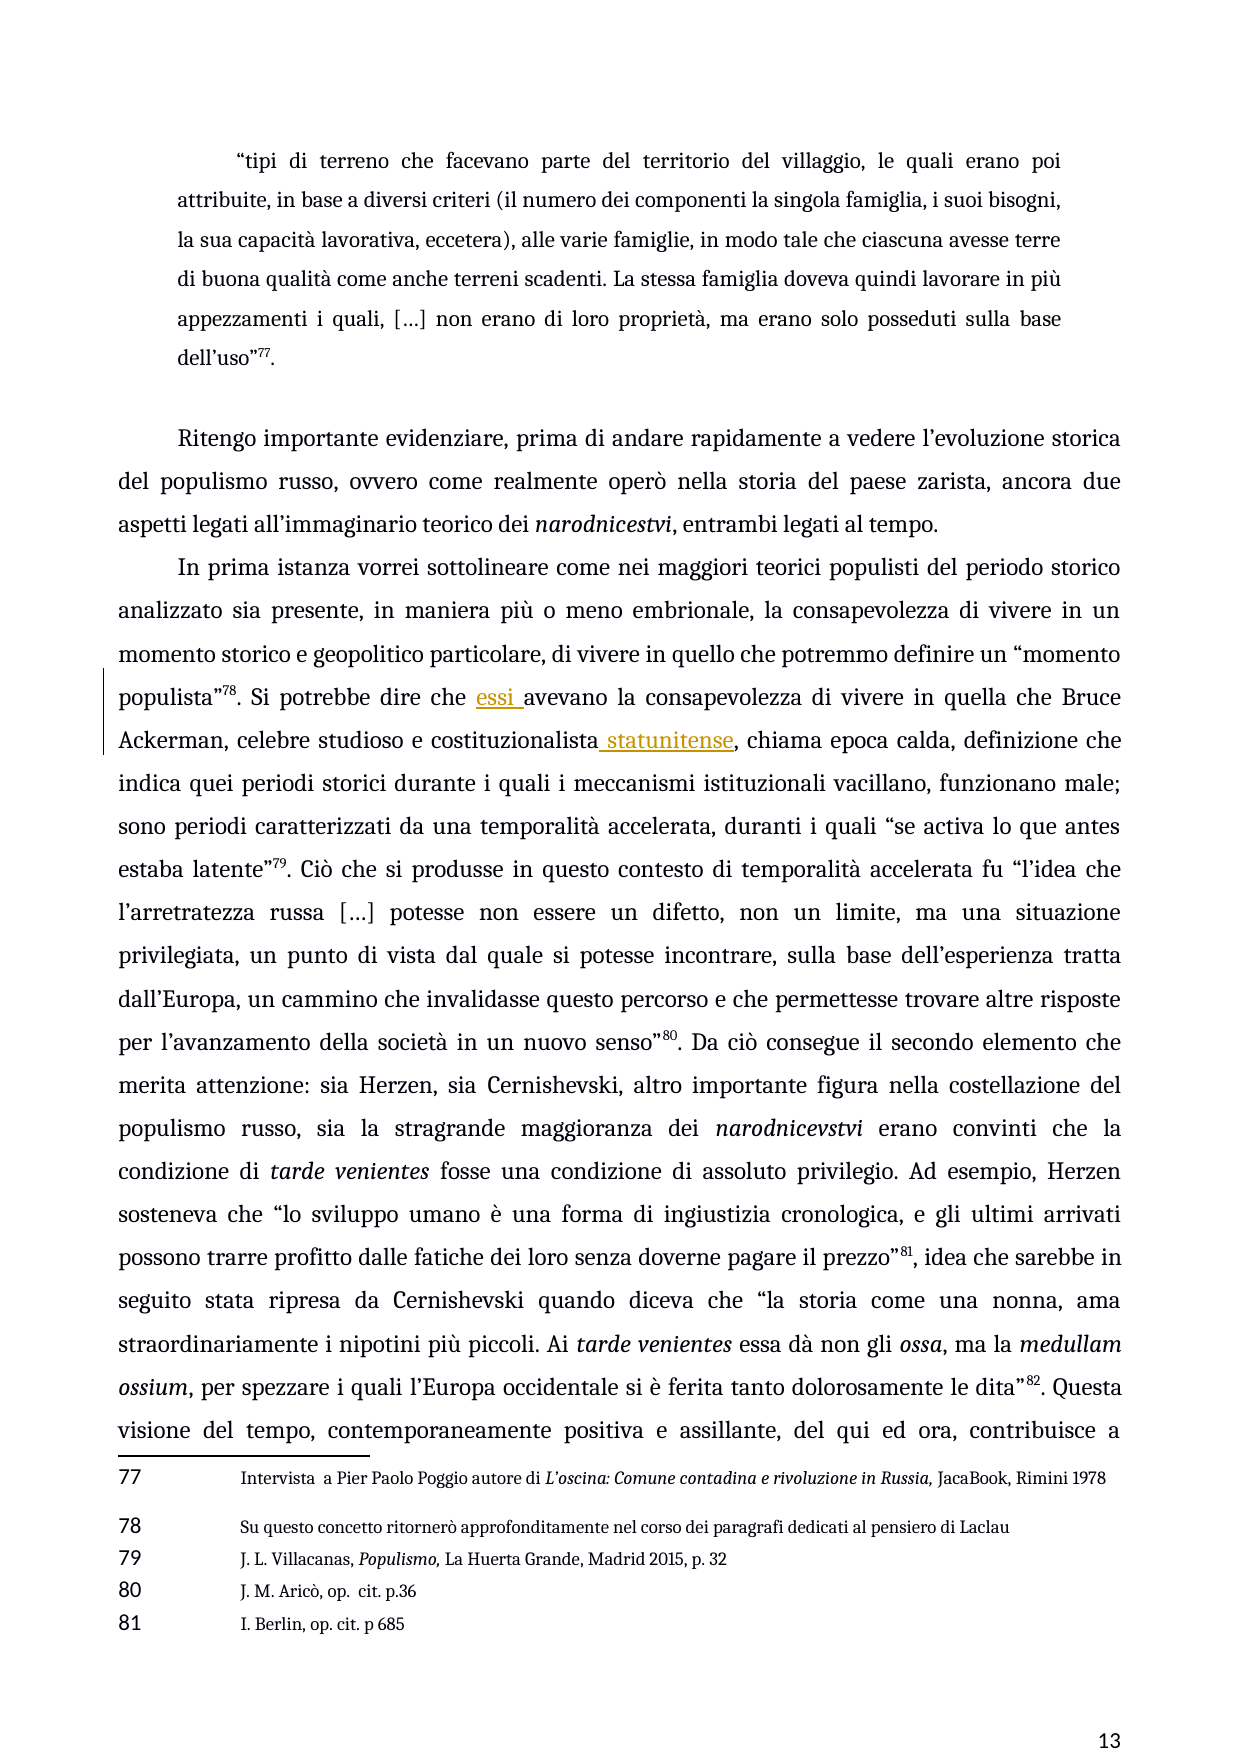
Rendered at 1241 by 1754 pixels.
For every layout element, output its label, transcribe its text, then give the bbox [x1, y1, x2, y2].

text Ritengo importante evidenziare, prima di andare rapidamente a vedere l’evoluzione storica del populismo russo, ovvero come realmente operò nella storia del paese zarista, ancora due aspetti legati all’immaginario teorico dei narodnicestvi, entrambi legati al tempo. [118, 424, 1122, 539]
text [118, 553, 1122, 1444]
text “tipi di terreno che facevano parte del territorio del villaggio, le quali erano poi attribuite, in base a diversi criteri (il numero dei componenti la singola famiglia, i suoi bisogni, la sua capacità lavorativa, eccetera), alle varie famiglie, in modo tale che ciascuna avesse terre di buona qualità come anche terreni scadenti. La stessa famiglia doveva quindi lavorare in più appezzamenti i quali, […] non erano di loro proprietà, ma erano solo posseduti sulla base dell’uso”. [177, 148, 1063, 371]
